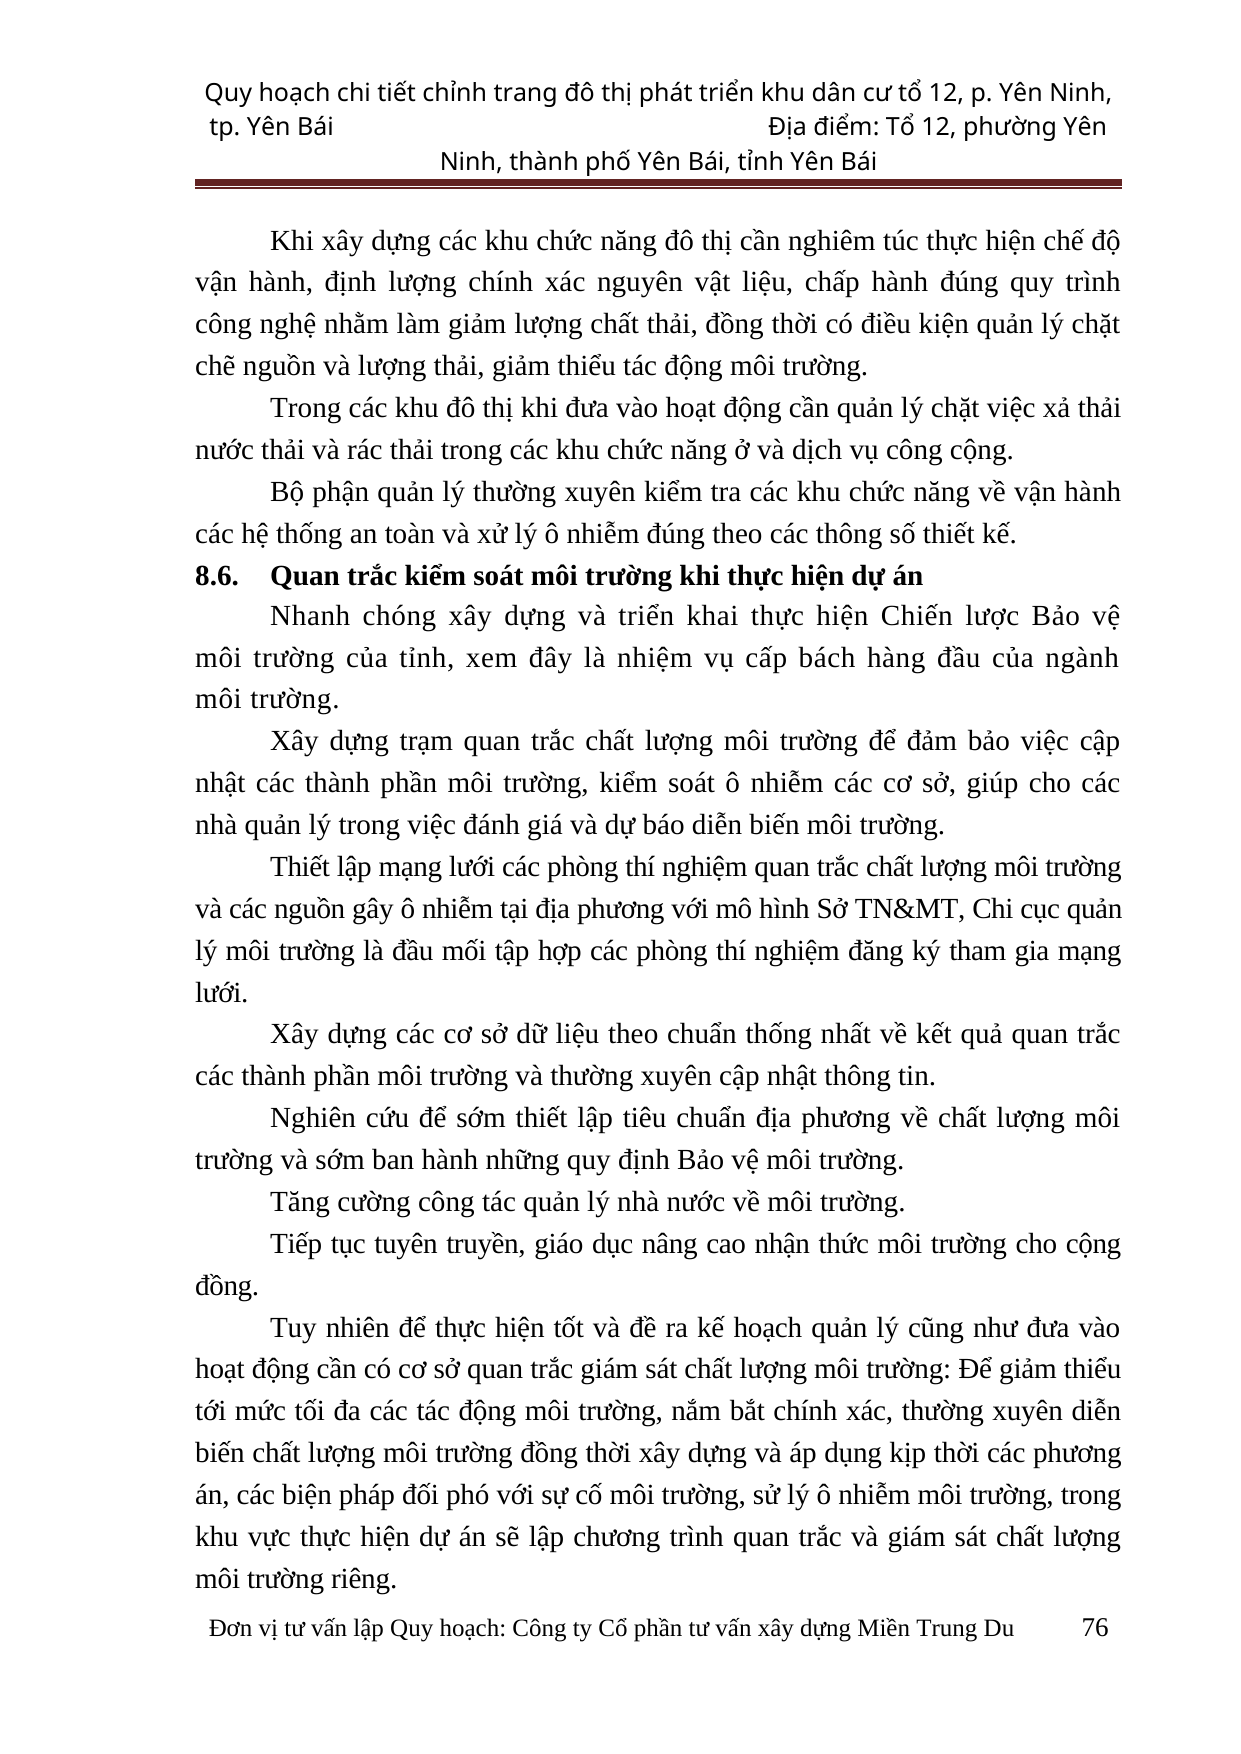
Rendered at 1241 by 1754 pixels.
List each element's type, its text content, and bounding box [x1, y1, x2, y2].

text Nghiên cứu để sớm thiết lập tiêu chuẩn địa phương về chất lượng môi trường và sớm ban hành những quy định Bảo vệ môi trường. [195, 1100, 1122, 1176]
text Nhanh chóng xây dựng và triển khai thực hiện Chiến lược Bảo vệ môi trường của tỉnh, xem đây là nhiệm vụ cấp bách hàng đầu của ngành môi trường. [195, 598, 1122, 715]
text Khi xây dựng các khu chức năng đô thị cần nghiêm túc thực hiện chế độ vận hành, định lượng chính xác nguyên vật liệu, chấp hành đúng quy trình công nghệ nhằm làm giảm lượng chất thải, đồng thời có điều kiện quản lý chặt chẽ nguồn và lượng thải, giảm thiểu tác động môi trường. [195, 223, 1122, 382]
text Trong các khu đô thị khi đưa vào hoạt động cần quản lý chặt việc xả thải nước thải và rác thải trong các khu chức năng ở và dịch vụ công cộng. [195, 390, 1122, 466]
text Thiết lập mạng lưới các phòng thí nghiệm quan trắc chất lượng môi trường và các nguồn gây ô nhiễm tại địa phương với mô hình Sở TN&MT, Chi cục quản lý môi trường là đầu mối tập hợp các phòng thí nghiệm đăng ký tham gia mạng lưới. [195, 849, 1122, 1008]
text Xây dựng trạm quan trắc chất lượng môi trường để đảm bảo việc cập nhật các thành phần môi trường, kiểm soát ô nhiễm các cơ sở, giúp cho các nhà quản lý trong việc đánh giá và dự báo diễn biến môi trường. [195, 723, 1122, 841]
text Tăng cường công tác quản lý nhà nước về môi trường. [195, 1184, 1122, 1218]
text Bộ phận quản lý thường xuyên kiểm tra các khu chức năng về vận hành các hệ thống an toàn và xử lý ô nhiễm đúng theo các thông số thiết kế. [195, 474, 1122, 549]
text Tuy nhiên để thực hiện tốt và đề ra kế hoạch quản lý cũng như đưa vào hoạt động cần có cơ sở quan trắc giám sát chất lượng môi trường: Để giảm thiểu tới mức tối đa các tác động môi trường, nắm bắt chính xác, thường xuyên diễn biến chất lượng môi trường đồng thời xây dựng và áp dụng kịp thời các phương án, các biện pháp đối phó với sự cố môi trường, sử lý ô nhiễm môi trường, trong khu vực thực hiện dự án sẽ lập chương trình quan trắc và giám sát chất lượng môi trường riêng. [195, 1310, 1122, 1594]
text Xây dựng các cơ sở dữ liệu theo chuẩn thống nhất về kết quả quan trắc các thành phần môi trường và thường xuyên cập nhật thông tin. [195, 1017, 1122, 1092]
list Quan trắc kiểm soát môi trường khi thực hiện dự án [195, 558, 1122, 591]
text Tiếp tục tuyên truyền, giáo dục nâng cao nhận thức môi trường cho cộng đồng. [195, 1226, 1122, 1301]
